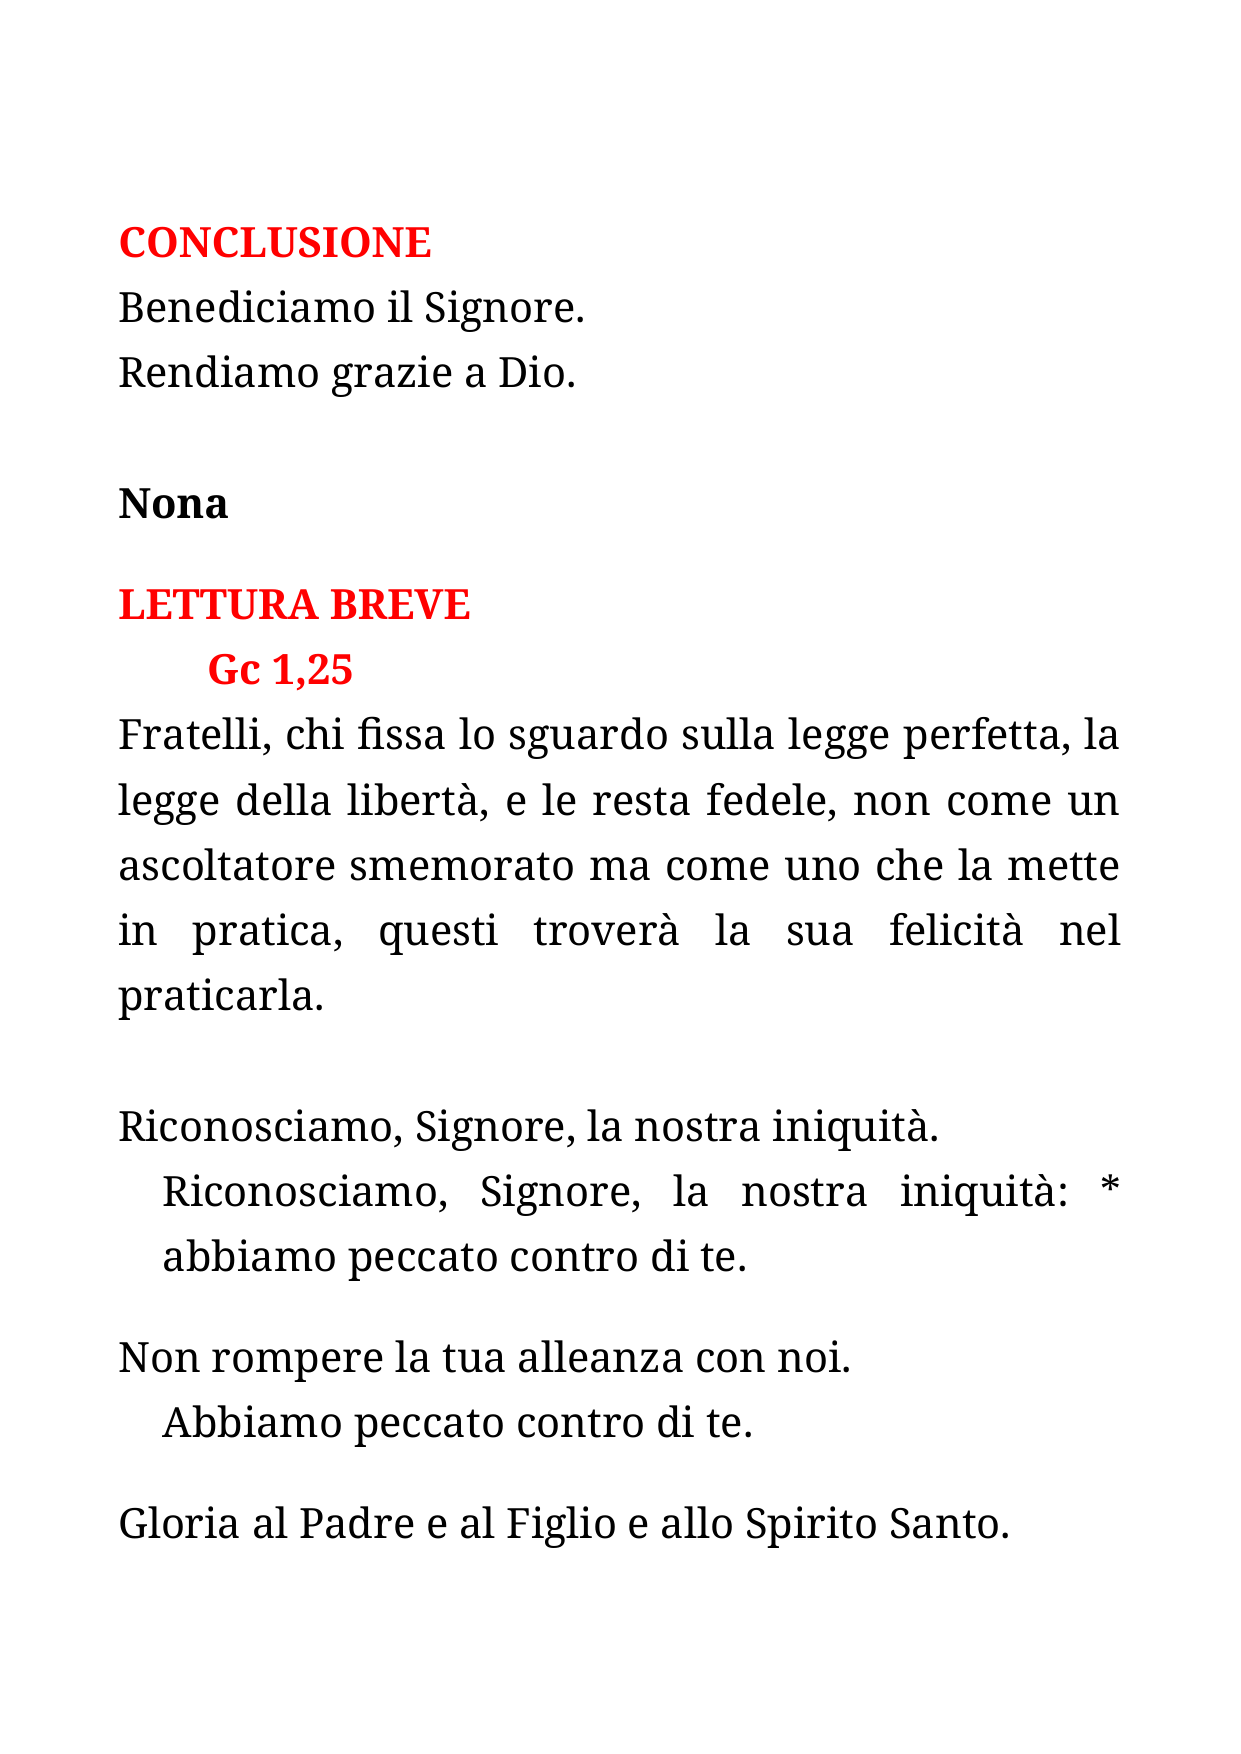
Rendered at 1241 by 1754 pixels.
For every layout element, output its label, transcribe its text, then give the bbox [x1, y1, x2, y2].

text Nona [118, 474, 1122, 530]
text Fratelli, chi fissa lo sguardo sulla legge perfetta, la legge della libertà, e le resta fedele, non come un ascoltatore smemorato ma come uno che la mette in pratica, questi troverà la sua felicità nel praticarla. [118, 705, 1122, 1023]
text Gloria al Padre e al Figlio e allo Spirito Santo. [118, 1494, 1122, 1551]
text Benediciamo il Signore. [118, 278, 1122, 335]
text Abbiamo peccato contro di te. [162, 1393, 1122, 1450]
text Non rompere la tua alleanza con noi. [118, 1328, 1122, 1385]
text Rendiamo grazie a Dio. [118, 343, 1122, 400]
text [162, 1162, 1122, 1284]
text CONCLUSIONE [118, 213, 1122, 269]
text LETTURA BREVE Gc 1,25 [118, 575, 1122, 697]
text Riconosciamo, Signore, la nostra iniquità. [118, 1096, 1122, 1153]
